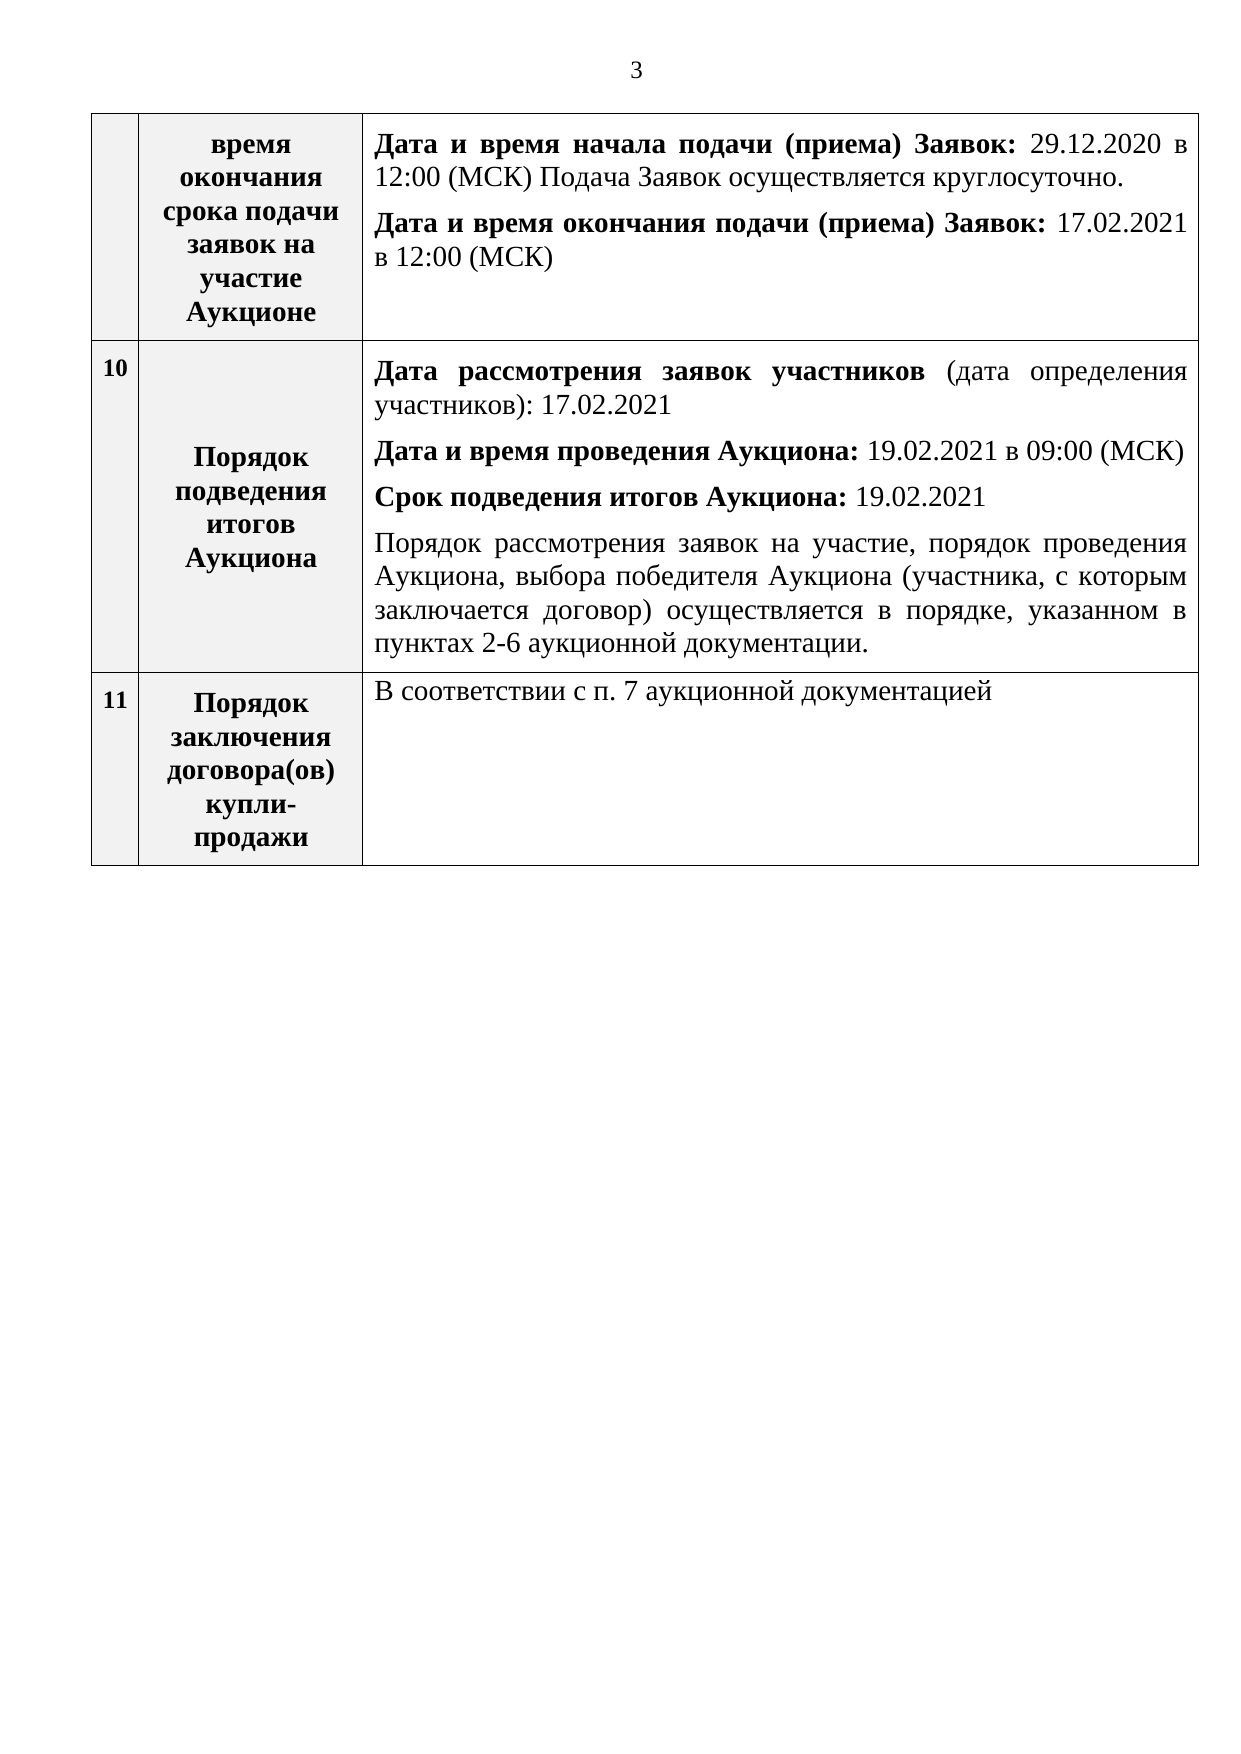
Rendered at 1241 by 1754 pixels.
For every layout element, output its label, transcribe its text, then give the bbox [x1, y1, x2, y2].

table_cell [139, 114, 362, 340]
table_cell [363, 114, 1198, 340]
table_cell В соответствии с п. 7 аукционной документацией [363, 673, 1198, 865]
table_cell Дата рассмотрения заявок участников (дата определения участников): 17.02.2021 Дата и время проведения Аукциона: 19.02.2021 в 09:00 (МСК) Срок подведения итогов Аукциона: 19.02.2021 Порядок рассмотрения заявок на участие, порядок проведения Аукциона, выбора победителя Аукциона (участника, с которым заключается договор) осуществляется в порядке, указанном в пунктах 2-6 аукционной документации. [363, 341, 1198, 672]
table_cell 11 [92, 673, 138, 865]
table_cell Порядок заключения договора(ов) купли-продажи [139, 673, 362, 865]
table_cell 9 [92, 114, 138, 340]
table_cell Порядок подведения итогов Аукциона [139, 341, 362, 672]
table_cell 10 [92, 341, 138, 672]
